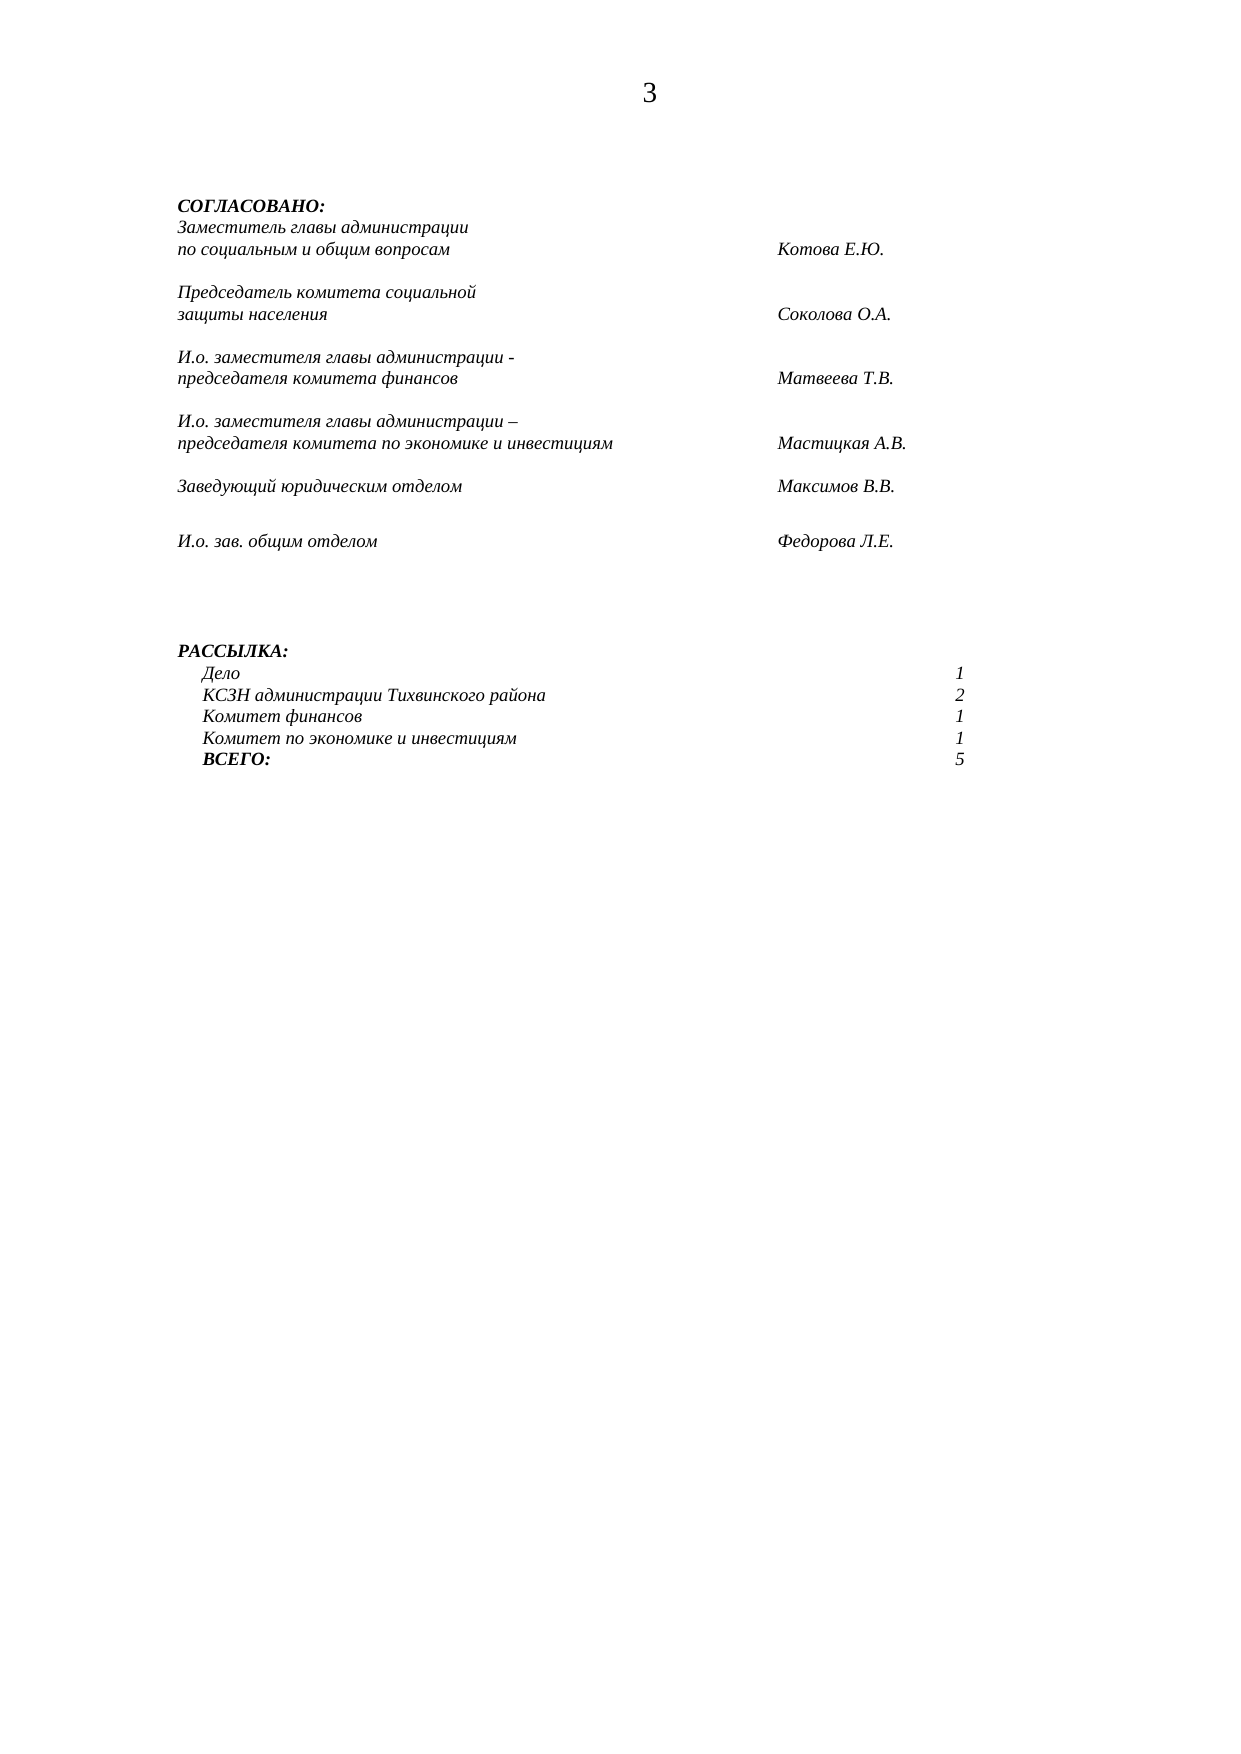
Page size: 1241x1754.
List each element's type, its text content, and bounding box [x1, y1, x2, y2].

table_cell КСЗН администрации Тихвинского района [191, 684, 944, 705]
text Заместитель главы администрации [177, 216, 1122, 238]
text Председатель комитета социальной [177, 281, 1122, 303]
text И.о. зав. общим отделом Федорова Л.Е. [177, 530, 1122, 552]
text РАССЫЛКА: [177, 640, 1122, 662]
text СОГЛАСОВАНО: [177, 195, 1122, 216]
table_header Дело [191, 662, 944, 683]
text председателя комитета по экономике и инвестициям Мастицкая А.В. [177, 432, 1122, 453]
table_cell ВСЕГО: [191, 748, 944, 770]
text И.о. заместителя главы администрации – [177, 410, 1122, 432]
table_cell 2 [944, 684, 1004, 705]
table_cell 5 [944, 748, 1004, 770]
table_cell 1 [944, 727, 1004, 748]
table_cell 1 [944, 705, 1004, 727]
text Заведующий юридическим отделом Максимов В.В. [177, 475, 1122, 497]
text защиты населения Соколова О.А. [177, 303, 1122, 324]
table_cell Комитет по экономике и инвестициям [191, 727, 944, 748]
table_cell Комитет финансов [191, 705, 944, 727]
text И.о. заместителя главы администрации - [177, 346, 1122, 367]
text по социальным и общим вопросам Котова Е.Ю. [177, 238, 1122, 259]
table_header 1 [944, 662, 1004, 683]
text председателя комитета финансов Матвеева Т.В. [177, 367, 1122, 389]
